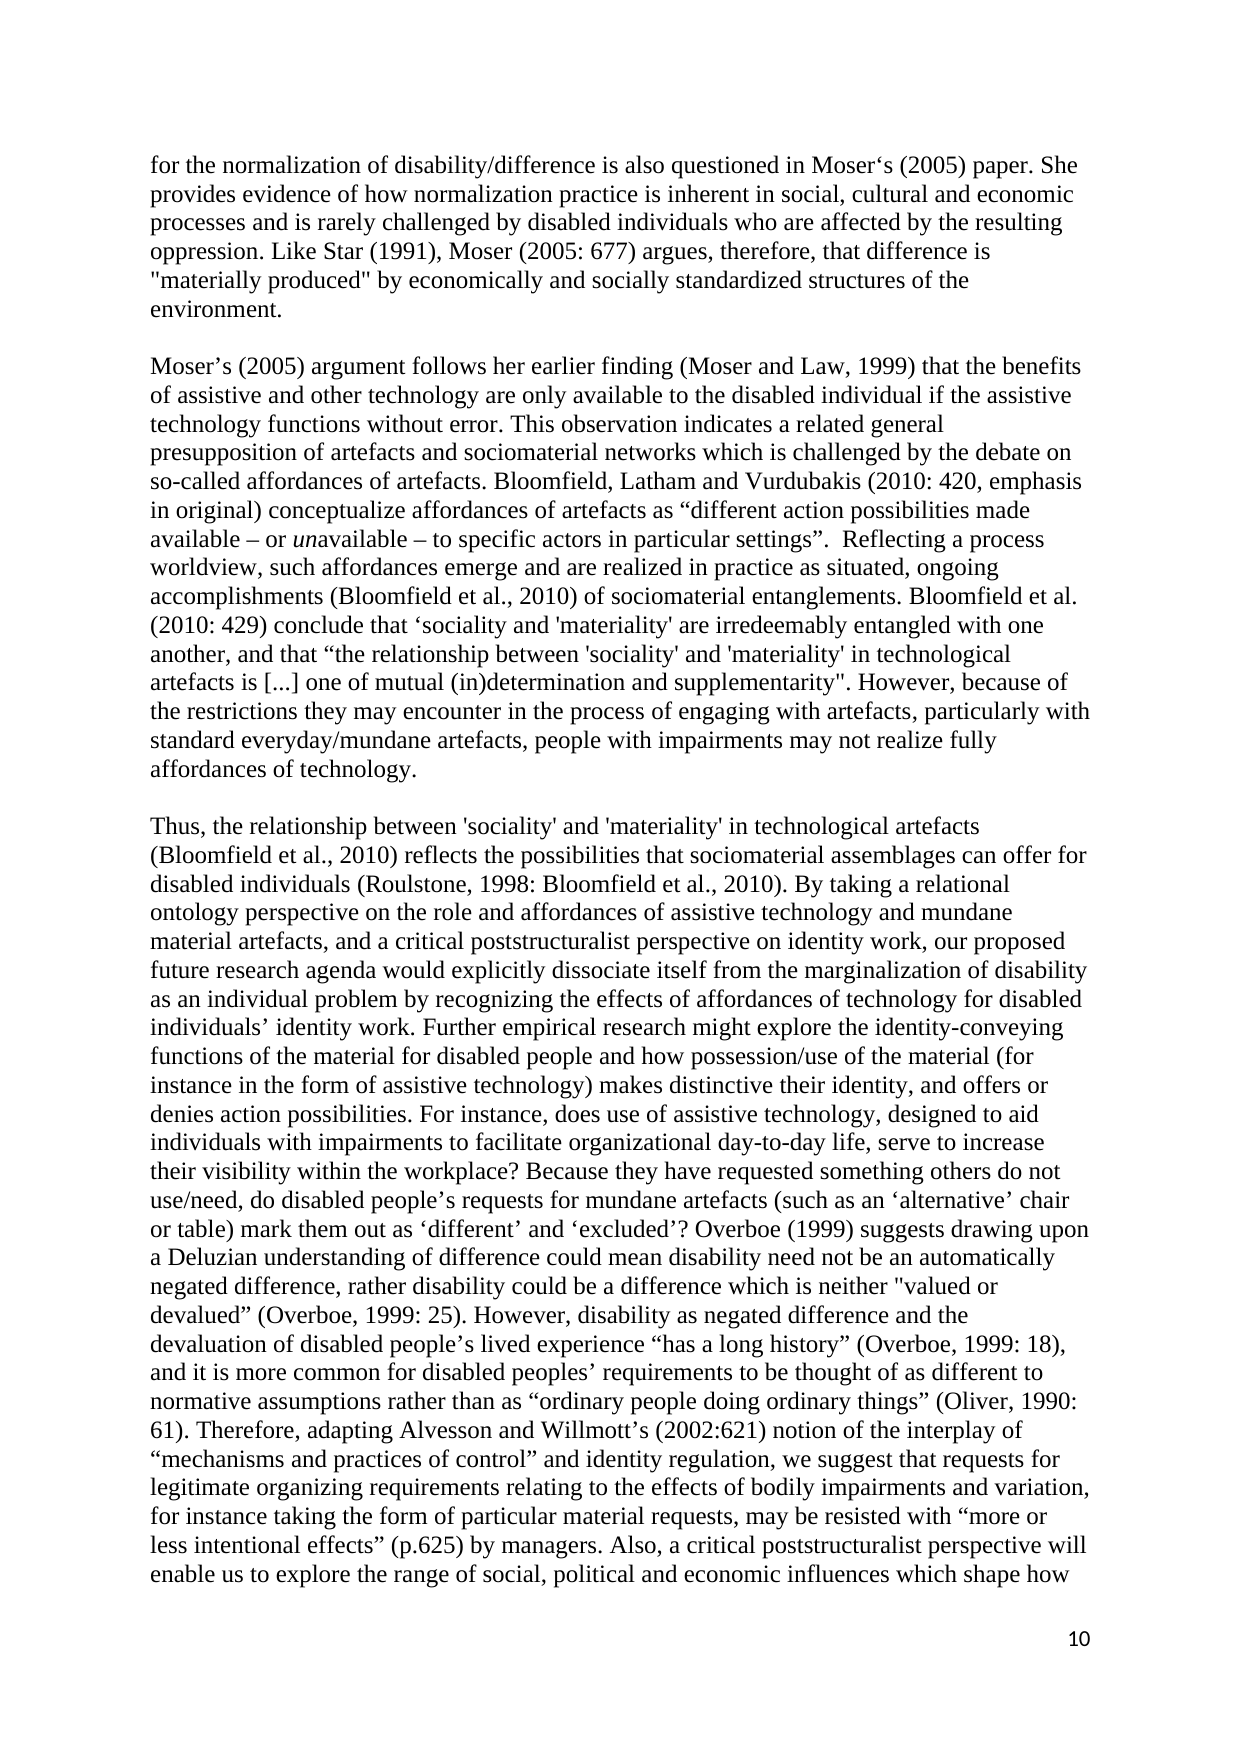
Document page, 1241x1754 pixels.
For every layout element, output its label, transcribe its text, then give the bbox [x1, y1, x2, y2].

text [150, 150, 1090, 322]
text Moser’s (2005) argument follows her earlier finding (Moser and Law, 1999) that the benefits of assistive and other technology are only available to the disabled individual if the assistive technology functions without error. This observation indicates a related general presupposition of artefacts and sociomaterial networks which is challenged by the debate on so-called affordances of artefacts. Bloomfield, Latham and Vurdubakis (2010: 420, emphasis in original) conceptualize affordances of artefacts as “different action possibilities made available – or unavailable – to specific actors in particular settings”. Reflecting a process worldview, such affordances emerge and are realized in practice as situated, ongoing accomplishments (Bloomfield et al., 2010) of sociomaterial entanglements. Bloomfield et al. (2010: 429) conclude that ‘sociality and 'materiality' are irredeemably entangled with one another, and that “the relationship between 'sociality' and 'materiality' in technological artefacts is [...] one of mutual (in)determination and supplementarity". However, because of the restrictions they may encounter in the process of engaging with artefacts, particularly with standard everyday/mundane artefacts, people with impairments may not realize fully affordances of technology. [150, 351, 1090, 782]
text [150, 811, 1090, 1587]
